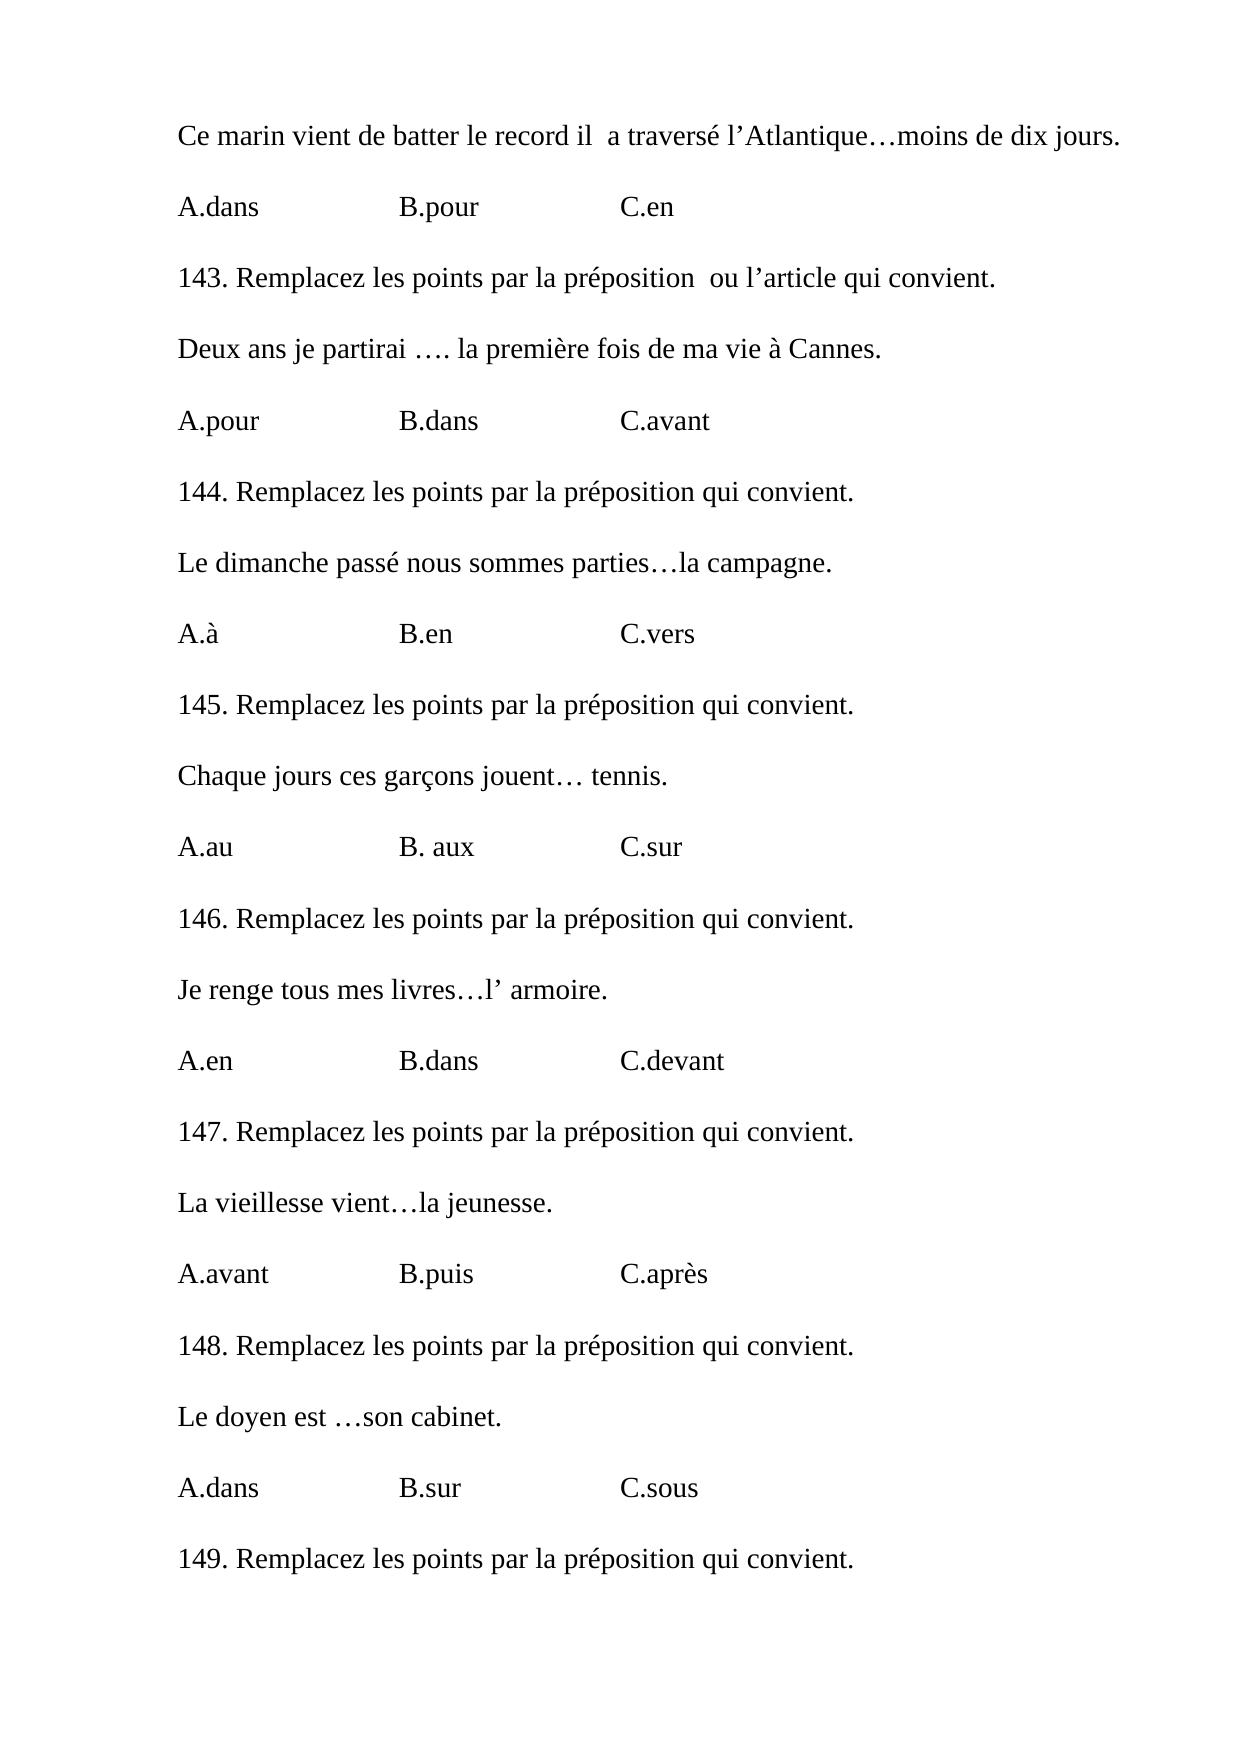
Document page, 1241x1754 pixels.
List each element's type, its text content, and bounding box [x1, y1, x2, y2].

text A.pour B.dans C.avant [177, 403, 1152, 436]
text Chaque jours ces garçons jouent… tennis. [177, 758, 1152, 792]
text A.à B.en C.vers [177, 616, 1152, 650]
text Je renge tous mes livres…l’ armoire. [177, 972, 1152, 1005]
text 145. Remplacez les points par la préposition qui convient. [177, 687, 1152, 721]
text 149. Remplacez les points par la préposition qui convient. [177, 1541, 1152, 1574]
text Deux ans je partirai …. la première fois de ma vie à Cannes. [177, 332, 1152, 365]
text 146. Remplacez les points par la préposition qui convient. [177, 901, 1152, 934]
text La vieillesse vient…la jeunesse. [177, 1185, 1152, 1219]
text 148. Remplacez les points par la préposition qui convient. [177, 1328, 1152, 1361]
text Le dimanche passé nous sommes parties…la campagne. [177, 545, 1152, 578]
text A.dans B.sur C.sous [177, 1470, 1152, 1503]
text A.avant B.puis C.après [177, 1256, 1152, 1290]
text 144. Remplacez les points par la préposition qui convient. [177, 474, 1152, 507]
text A.en B.dans C.devant [177, 1043, 1152, 1077]
text 143. Remplacez les points par la préposition ou l’article qui convient. [177, 260, 1152, 294]
text Le doyen est …son cabinet. [177, 1399, 1152, 1432]
text 147. Remplacez les points par la préposition qui convient. [177, 1114, 1152, 1148]
text A.au B. aux C.sur [177, 829, 1152, 863]
text Ce marin vient de batter le record il a traversé l’Atlantique…moins de dix jours. [177, 118, 1152, 152]
text A.dans B.pour C.en [177, 189, 1152, 223]
